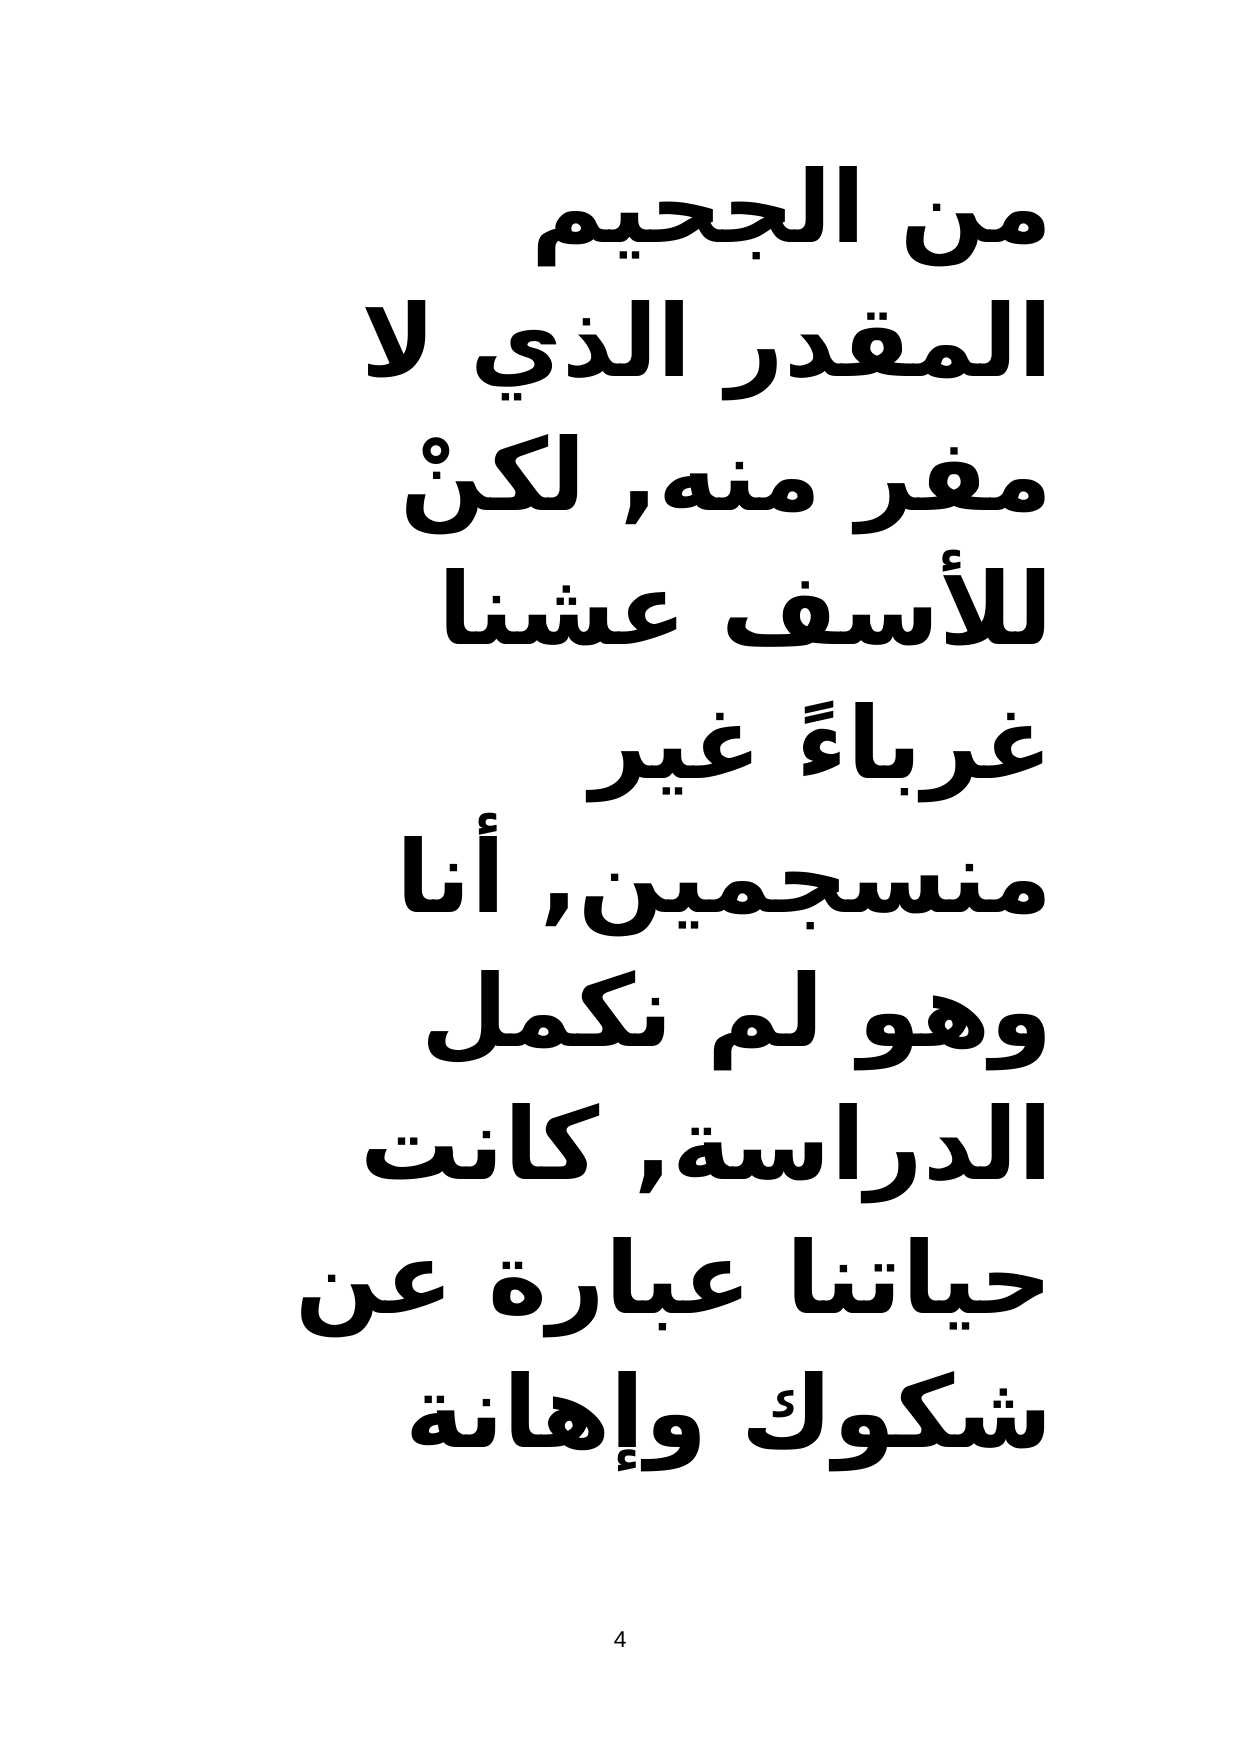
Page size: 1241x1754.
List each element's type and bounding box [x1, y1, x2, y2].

text [187, 150, 1053, 1471]
